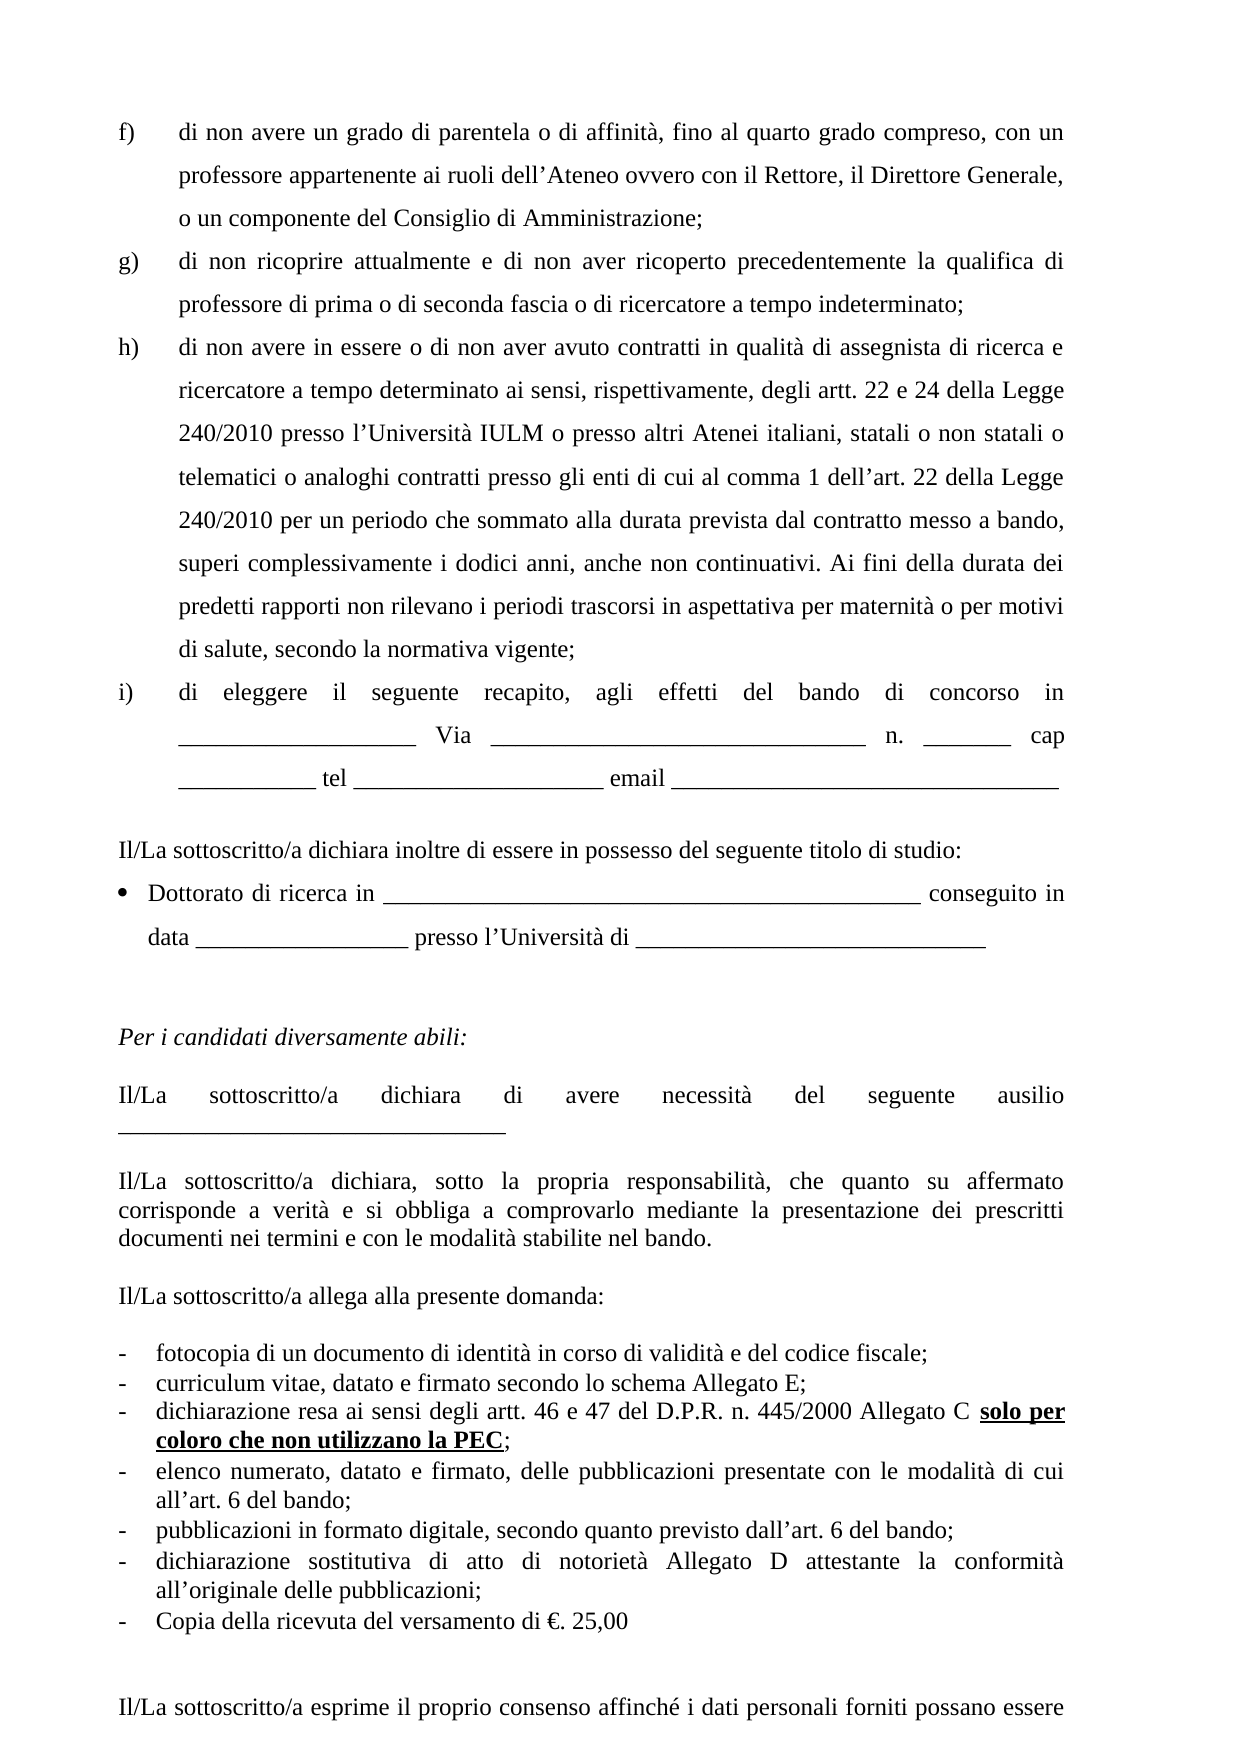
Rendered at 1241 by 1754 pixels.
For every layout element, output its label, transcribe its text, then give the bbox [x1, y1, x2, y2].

list curriculum vitae, datato e firmato secondo lo schema Allegato E; [118, 1368, 1065, 1396]
list di non avere un grado di parentela o di affinità, fino al quarto grado compreso, con un professore appartenente ai ruoli dell’Ateneo ovvero con il Rettore, il Direttore Generale, o un componente del Consiglio di Amministrazione; [118, 117, 1065, 232]
text Il/La sottoscritto/a dichiara, sotto la propria responsabilità, che quanto su affermato corrisponde a verità e si obbliga a comprovarlo mediante la presentazione dei prescritti documenti nei termini e con le modalità stabilite nel bando. [118, 1166, 1065, 1252]
list dichiarazione resa ai sensi degli artt. 46 e 47 del D.P.R. n. 445/2000 Allegato C solo per coloro che non utilizzano la PEC; [118, 1396, 1065, 1454]
list di non ricoprire attualmente e di non aver ricoperto precedentemente la qualifica di professore di prima o di seconda fascia o di ricercatore a tempo indeterminato; [118, 246, 1065, 318]
text Il/La sottoscritto/a dichiara di avere necessità del seguente ausilio _______________________________ [118, 1080, 1065, 1137]
list Copia della ricevuta del versamento di €. 25,00 [118, 1606, 1065, 1635]
list dichiarazione sostitutiva di atto di notorietà Allegato D attestante la conformità all’originale delle pubblicazioni; [118, 1546, 1065, 1604]
text Il/La sottoscritto/a allega alla presente domanda: [118, 1281, 1065, 1310]
list Dottorato di ricerca in ___________________________________________ conseguito in data _________________ presso l’Università di ____________________________ [118, 878, 1065, 950]
list di eleggere il seguente recapito, agli effetti del bando di concorso in ___________________ Via ______________________________ n. _______ cap ___________ tel ____________________ email _______________________________ [118, 677, 1065, 792]
list fotocopia di un documento di identità in corso di validità e del codice fiscale; [118, 1338, 1065, 1368]
text Il/La sottoscritto/a dichiara inoltre di essere in possesso del seguente titolo di studio: [118, 835, 1065, 864]
list pubblicazioni in formato digitale, secondo quanto previsto dall’art. 6 del bando; [118, 1516, 1065, 1544]
list elenco numerato, datato e firmato, delle pubblicazioni presentate con le modalità di cui all’art. 6 del bando; [118, 1456, 1065, 1513]
text Per i candidati diversamente abili: [118, 1022, 1065, 1051]
list di non avere in essere o di non aver avuto contratti in qualità di assegnista di ricerca e ricercatore a tempo determinato ai sensi, rispettivamente, degli artt. 22 e 24 della Legge 240/2010 presso l’Università IULM o presso altri Atenei italiani, statali o non statali o telematici o analoghi contratti presso gli enti di cui al comma 1 dell’art. 22 della Legge 240/2010 per un periodo che sommato alla durata prevista dal contratto messo a bando, superi complessivamente i dodici anni, anche non continuativi. Ai fini della durata dei predetti rapporti non rilevano i periodi trascorsi in aspettativa per maternità o per motivi di salute, secondo la normativa vigente; [118, 332, 1065, 663]
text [118, 1692, 1065, 1721]
